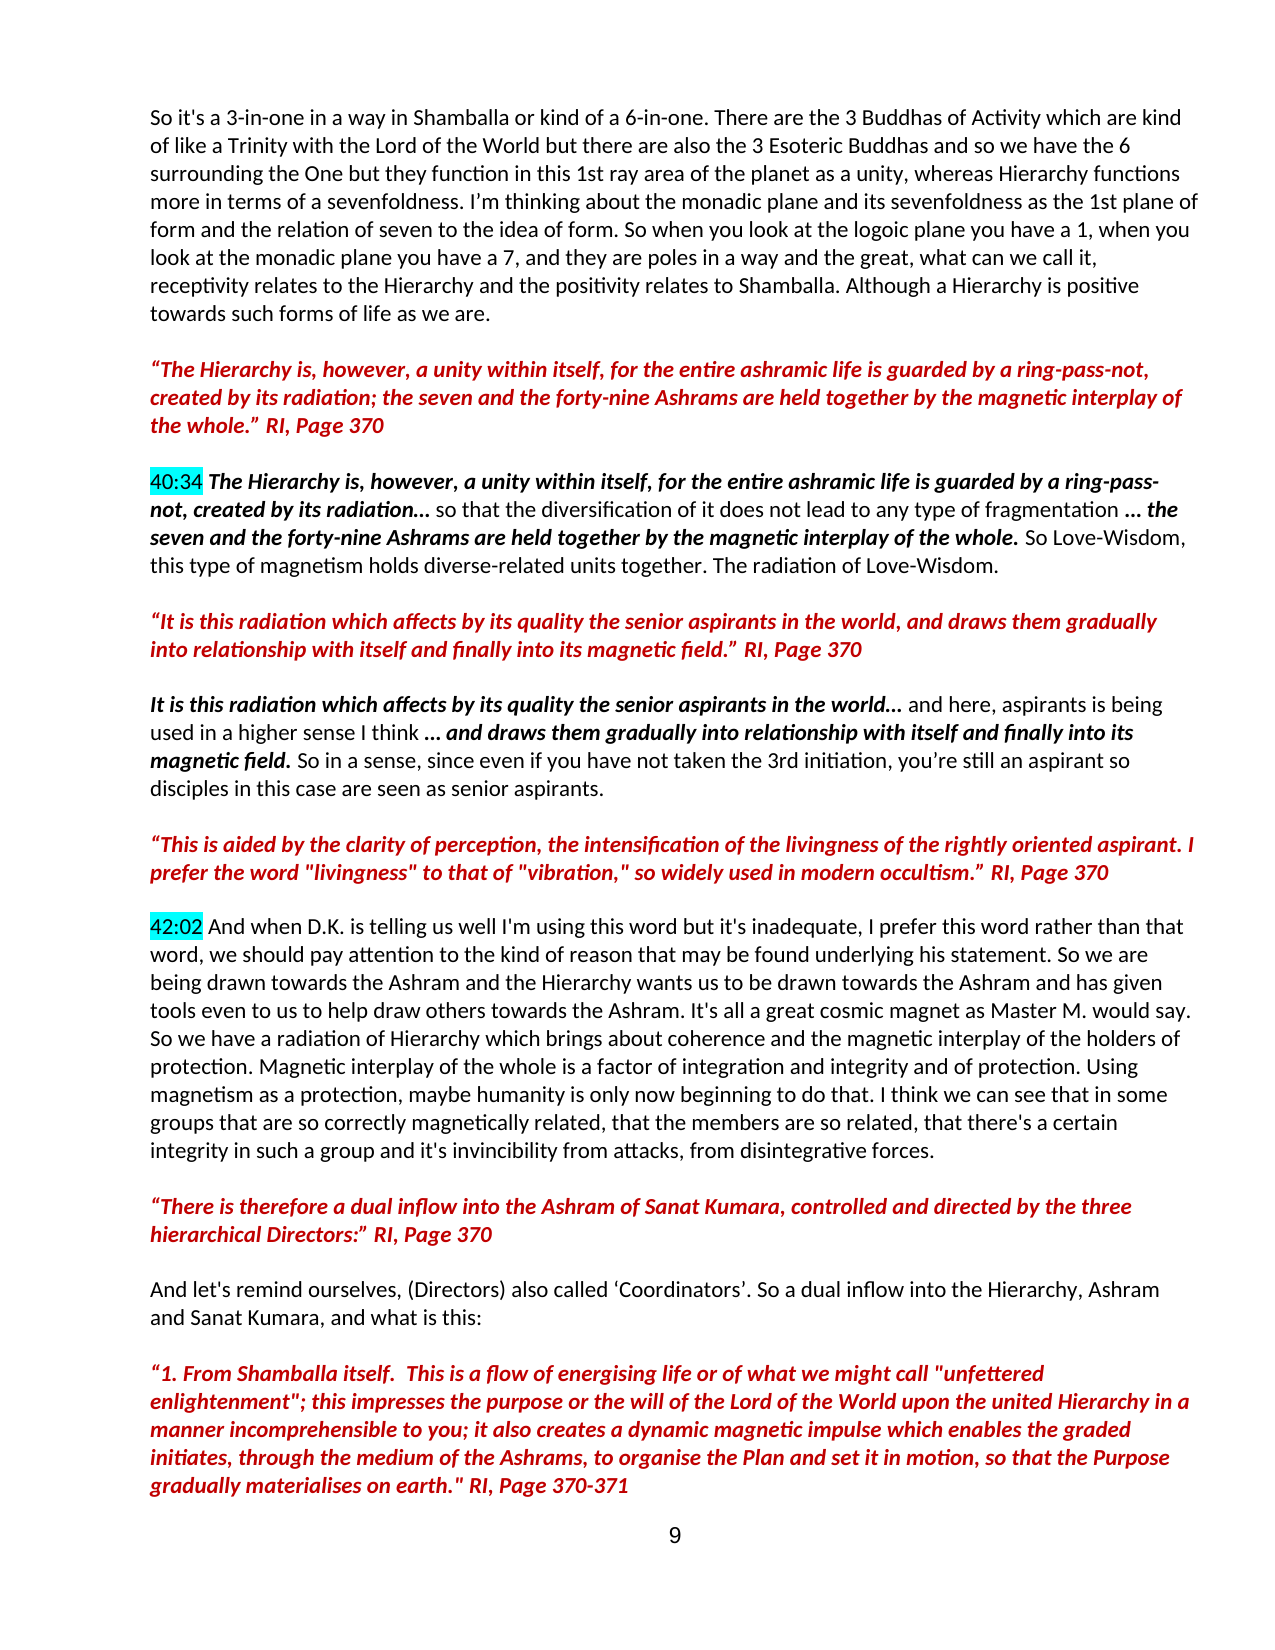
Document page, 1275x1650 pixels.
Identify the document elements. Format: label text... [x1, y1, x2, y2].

text “It is this radiation which affects by its quality the senior aspirants in the world, and draws them gradually into relationship with itself and finally into its magnetic field.” RI, Page 370 [150, 607, 1200, 663]
text And let's remind ourselves, (Directors) also called ‘Coordinators’. So a dual inflow into the Hierarchy, Ashram and Sanat Kumara, and what is this: [150, 1275, 1200, 1331]
text 40:34 The Hierarchy is, however, a unity within itself, for the entire ashramic life is guarded by a ring-pass-not, created by its radiation… so that the diversification of it does not lead to any type of fragmentation … the seven and the forty-nine Ashrams are held together by the magnetic interplay of the whole. So Love-Wisdom, this type of magnetism holds diverse-related units together. The radiation of Love-Wisdom. [150, 467, 1200, 579]
text 42:02 And when D.K. is telling us well I'm using this word but it's inadequate, I prefer this word rather than that word, we should pay attention to the kind of reason that may be found underlying his statement. So we are being drawn towards the Ashram and the Hierarchy wants us to be drawn towards the Ashram and has given tools even to us to help draw others towards the Ashram. It's all a great cosmic magnet as Master M. would say. So we have a radiation of Hierarchy which brings about coherence and the magnetic interplay of the holders of protection. Magnetic interplay of the whole is a factor of integration and integrity and of protection. Using magnetism as a protection, maybe humanity is only now beginning to do that. I think we can see that in some groups that are so correctly magnetically related, that the members are so related, that there's a certain integrity in such a group and it's invincibility from attacks, from disintegrative forces. [150, 912, 1200, 1164]
text “There is therefore a dual inflow into the Ashram of Sanat Kumara, controlled and directed by the three hierarchical Directors:” RI, Page 370 [150, 1192, 1200, 1248]
text “This is aided by the clarity of perception, the intensification of the livingness of the rightly oriented aspirant. I prefer the word "livingness" to that of "vibration," so widely used in modern occultism.” RI, Page 370 [150, 830, 1200, 886]
text “1. From Shamballa itself. This is a flow of energising life or of what we might call "unfettered enlightenment"; this impresses the purpose or the will of the Lord of the World upon the united Hierarchy in a manner incomprehensible to you; it also creates a dynamic magnetic impulse which enables the graded initiates, through the medium of the Ashrams, to organise the Plan and set it in motion, so that the Purpose gradually materialises on earth." RI, Page 370-371 [150, 1359, 1200, 1499]
text It is this radiation which affects by its quality the senior aspirants in the world… and here, aspirants is being used in a higher sense I think … and draws them gradually into relationship with itself and finally into its magnetic field. So in a sense, since even if you have not taken the 3rd initiation, you’re still an aspirant so disciples in this case are seen as senior aspirants. [150, 690, 1200, 802]
text “The Hierarchy is, however, a unity within itself, for the entire ashramic life is guarded by a ring-pass-not, created by its radiation; the seven and the forty-nine Ashrams are held together by the magnetic interplay of the whole.” RI, Page 370 [150, 355, 1200, 439]
text So it's a 3-in-one in a way in Shamballa or kind of a 6-in-one. There are the 3 Buddhas of Activity which are kind of like a Trinity with the Lord of the World but there are also the 3 Esoteric Buddhas and so we have the 6 surrounding the One but they function in this 1st ray area of the planet as a unity, whereas Hierarchy functions more in terms of a sevenfoldness. I’m thinking about the monadic plane and its sevenfoldness as the 1st plane of form and the relation of seven to the idea of form. So when you look at the logoic plane you have a 1, when you look at the monadic plane you have a 7, and they are poles in a way and the great, what can we call it, receptivity relates to the Hierarchy and the positivity relates to Shamballa. Although a Hierarchy is positive towards such forms of life as we are. [150, 103, 1200, 327]
